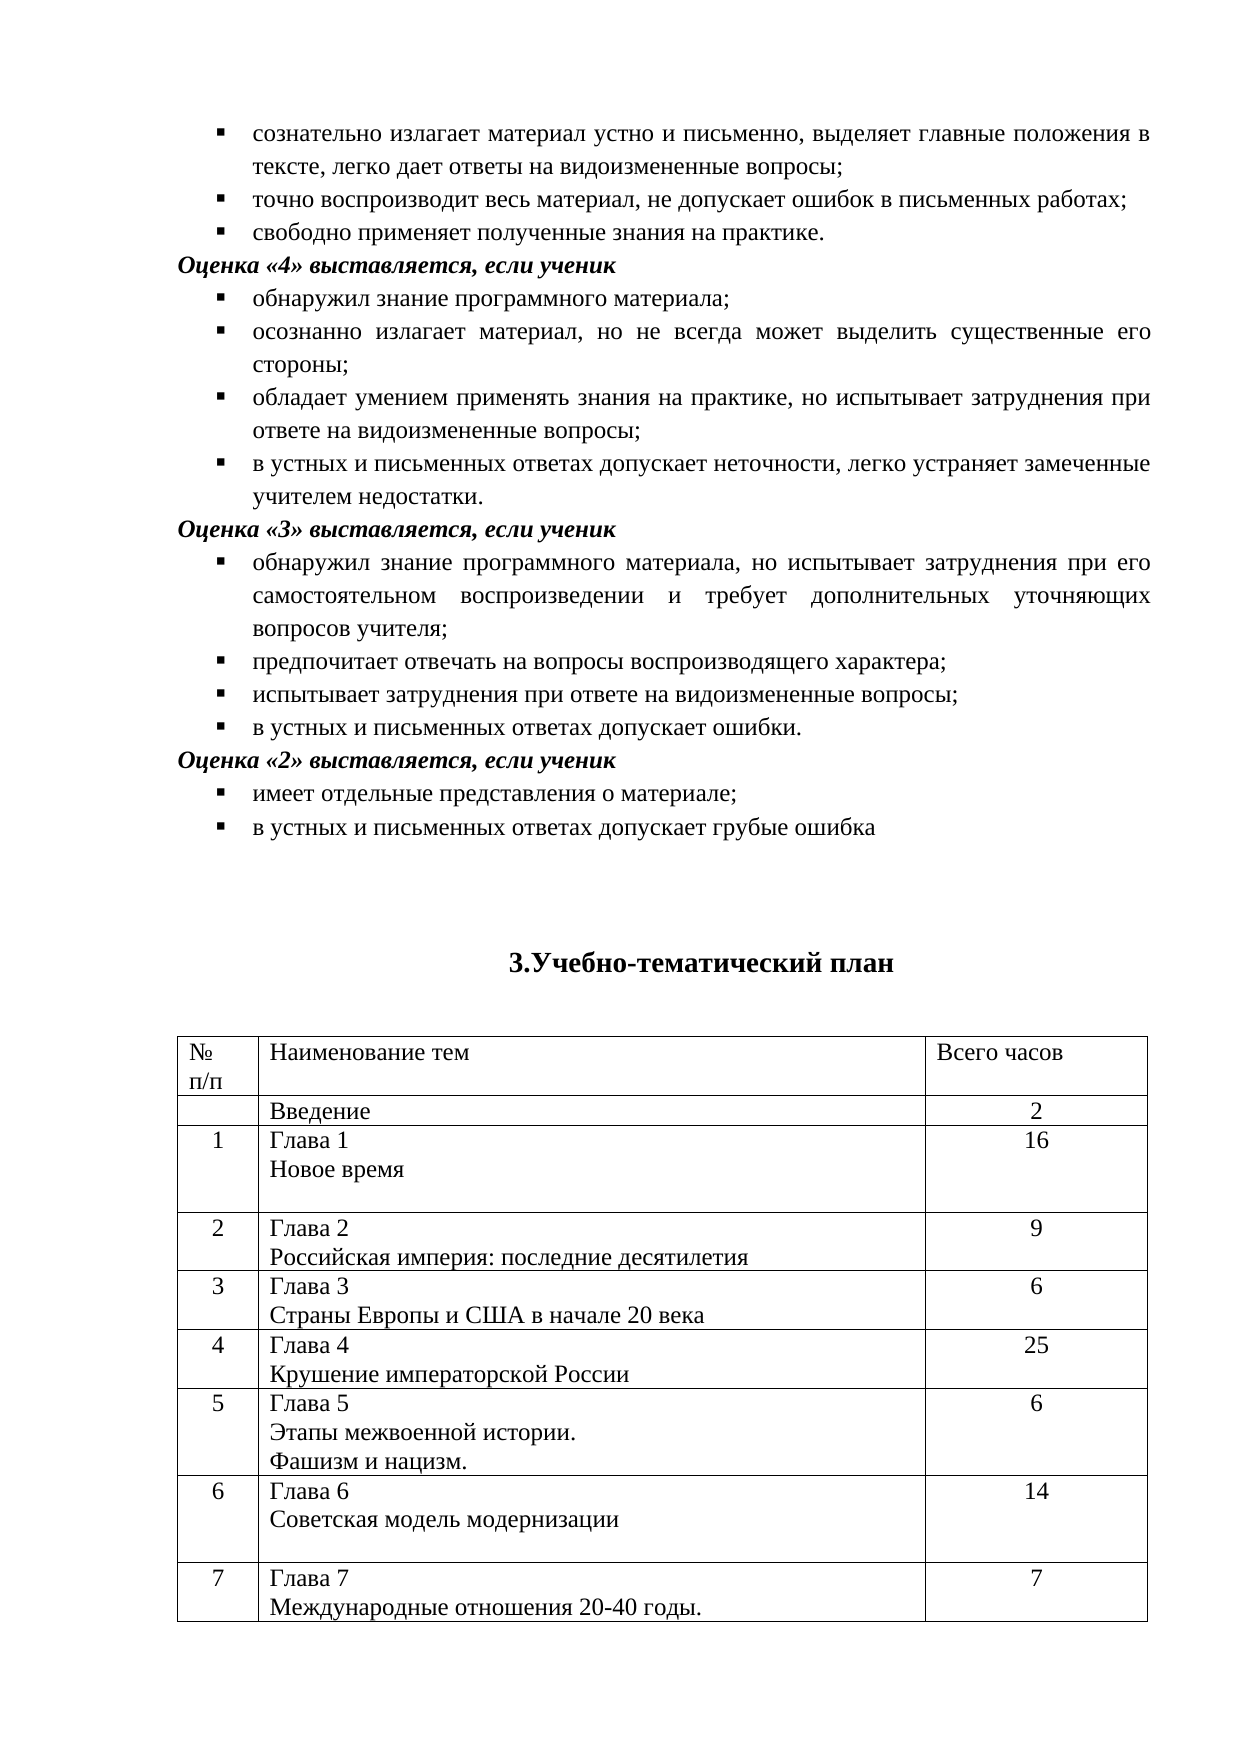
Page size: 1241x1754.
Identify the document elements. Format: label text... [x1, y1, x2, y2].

table_cell 6 [178, 1476, 258, 1562]
list обнаружил знание программного материала, но испытывает затруднения при его самостоятельном воспроизведении и требует дополнительных уточняющих вопросов учителя; [215, 547, 1152, 642]
text 3.Учебно-тематический план [177, 945, 1152, 979]
text Оценка «4» выставляется, если ученик [177, 250, 1152, 279]
table_cell 6 [926, 1271, 1147, 1329]
list осознанно излагает материал, но не всегда может выделить существенные его стороны; [215, 316, 1152, 378]
list точно воспроизводит весь материал, не допускает ошибок в письменных работах; [215, 184, 1152, 213]
table_cell 2 [926, 1096, 1147, 1124]
table_cell 6 [926, 1389, 1147, 1475]
table_cell 5 [178, 1389, 258, 1475]
table_cell 3 [178, 1271, 258, 1329]
table_cell Глава 3 Страны Европы и США в начале 20 века [259, 1271, 925, 1329]
table_cell 9 [926, 1213, 1147, 1270]
table_cell 7 [926, 1563, 1147, 1621]
text Оценка «3» выставляется, если ученик [177, 514, 1152, 543]
table_cell Глава 1 Новое время [259, 1126, 925, 1212]
table_cell 7 [178, 1563, 258, 1621]
table_cell 14 [926, 1476, 1147, 1562]
list испытывает затруднения при ответе на видоизмененные вопросы; [215, 679, 1152, 708]
list в устных и письменных ответах допускает грубые ошибка [215, 812, 1152, 840]
list свободно применяет полученные знания на практике. [215, 217, 1152, 246]
table_header Всего часов [926, 1037, 1147, 1095]
table_cell Глава 5 Этапы межвоенной истории. Фашизм и нацизм. [259, 1389, 925, 1475]
list в устных и письменных ответах допускает неточности, легко устраняет замеченные учителем недостатки. [215, 448, 1152, 510]
table_cell 4 [178, 1330, 258, 1387]
table_cell 2 [178, 1213, 258, 1270]
table_cell Глава 2 Российская империя: последние десятилетия [259, 1213, 925, 1270]
table_cell Введение [259, 1096, 925, 1124]
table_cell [259, 1563, 925, 1621]
table_cell Глава 6 Советская модель модернизации [259, 1476, 925, 1562]
table_header № п/п [178, 1037, 258, 1095]
list обнаружил знание программного материала; [215, 283, 1152, 312]
list предпочитает отвечать на вопросы воспроизводящего характера; [215, 646, 1152, 675]
list обладает умением применять знания на практике, но испытывает затруднения при ответе на видоизмененные вопросы; [215, 382, 1152, 444]
table_cell 25 [926, 1330, 1147, 1387]
table_cell Глава 4 Крушение императорской России [259, 1330, 925, 1387]
text Оценка «2» выставляется, если ученик [177, 746, 1152, 774]
list в устных и письменных ответах допускает ошибки. [215, 712, 1152, 741]
list имеет отдельные представления о материале; [215, 778, 1152, 807]
table_cell 1 [178, 1126, 258, 1212]
table_cell [178, 1096, 258, 1124]
table_cell 16 [926, 1126, 1147, 1212]
list сознательно излагает материал устно и письменно, выделяет главные положения в тексте, легко дает ответы на видоизмененные вопросы; [215, 118, 1152, 180]
table_header Наименование тем [259, 1037, 925, 1095]
